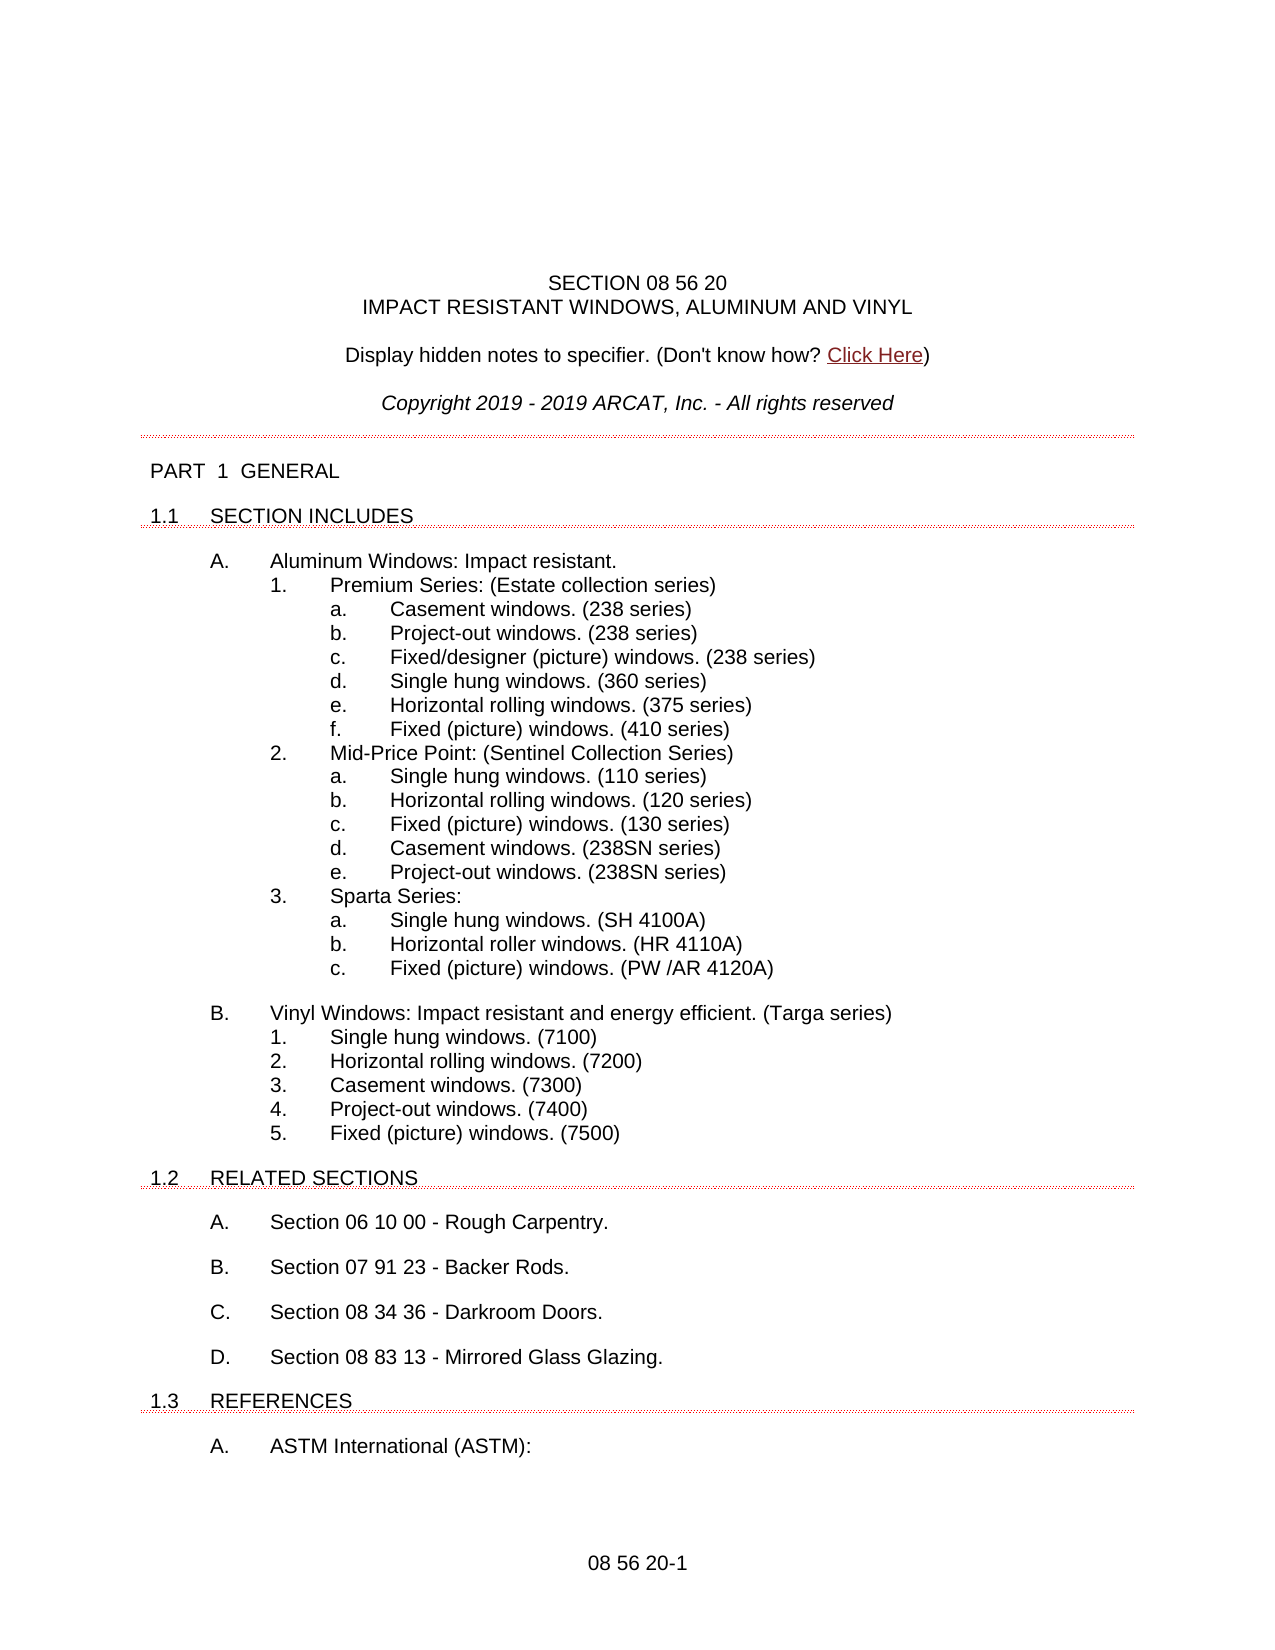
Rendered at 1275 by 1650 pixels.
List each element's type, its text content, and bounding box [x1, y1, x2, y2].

list Horizontal roller windows. (HR 4110A) [330, 932, 1125, 956]
title Display hidden notes to specifier. (Don't know how? Click Here) [150, 342, 1125, 366]
list Fixed (picture) windows. (130 series) [330, 812, 1125, 836]
title IMPACT RESISTANT WINDOWS, ALUMINUM AND VINYL [150, 294, 1125, 318]
list Sparta Series: [270, 884, 1125, 908]
list Fixed (picture) windows. (410 series) [330, 716, 1125, 740]
list Single hung windows. (7100) [270, 1025, 1125, 1049]
list Casement windows. (7300) [270, 1073, 1125, 1097]
list Project-out windows. (238SN series) [330, 860, 1125, 884]
list Project-out windows. (7400) [270, 1097, 1125, 1121]
list Casement windows. (238SN series) [330, 836, 1125, 860]
list Section 08 34 36 - Darkroom Doors. [210, 1300, 1125, 1324]
title SECTION 08 56 20 [150, 271, 1125, 294]
list Vinyl Windows: Impact resistant and energy efficient. (Targa series) [210, 1001, 1125, 1025]
list Section 06 10 00 - Rough Carpentry. [210, 1210, 1125, 1234]
list Single hung windows. (360 series) [330, 668, 1125, 692]
list Section 08 83 13 - Mirrored Glass Glazing. [210, 1344, 1125, 1368]
list Casement windows. (238 series) [330, 597, 1125, 621]
list Fixed/designer (picture) windows. (238 series) [330, 644, 1125, 668]
list Section 07 91 23 - Backer Rods. [210, 1255, 1125, 1279]
list RELATED SECTIONS [150, 1165, 1125, 1189]
list ASTM International (ASTM): [210, 1434, 1125, 1458]
list Single hung windows. (SH 4100A) [330, 908, 1125, 932]
list Aluminum Windows: Impact resistant. [210, 549, 1125, 573]
list Horizontal rolling windows. (375 series) [330, 692, 1125, 716]
list Project-out windows. (238 series) [330, 621, 1125, 644]
list Fixed (picture) windows. (PW /AR 4120A) [330, 956, 1125, 980]
list Premium Series: (Estate collection series) [270, 573, 1125, 597]
list Fixed (picture) windows. (7500) [270, 1121, 1125, 1144]
list Horizontal rolling windows. (120 series) [330, 788, 1125, 812]
list GENERAL [150, 459, 1125, 483]
list REFERENCES [150, 1389, 1125, 1413]
list Single hung windows. (110 series) [330, 764, 1125, 788]
list Mid-Price Point: (Sentinel Collection Series) [270, 740, 1125, 764]
list Horizontal rolling windows. (7200) [270, 1049, 1125, 1073]
list SECTION INCLUDES [150, 504, 1125, 528]
title Copyright 2019 - 2019 ARCAT, Inc. - All rights reserved [150, 390, 1125, 414]
